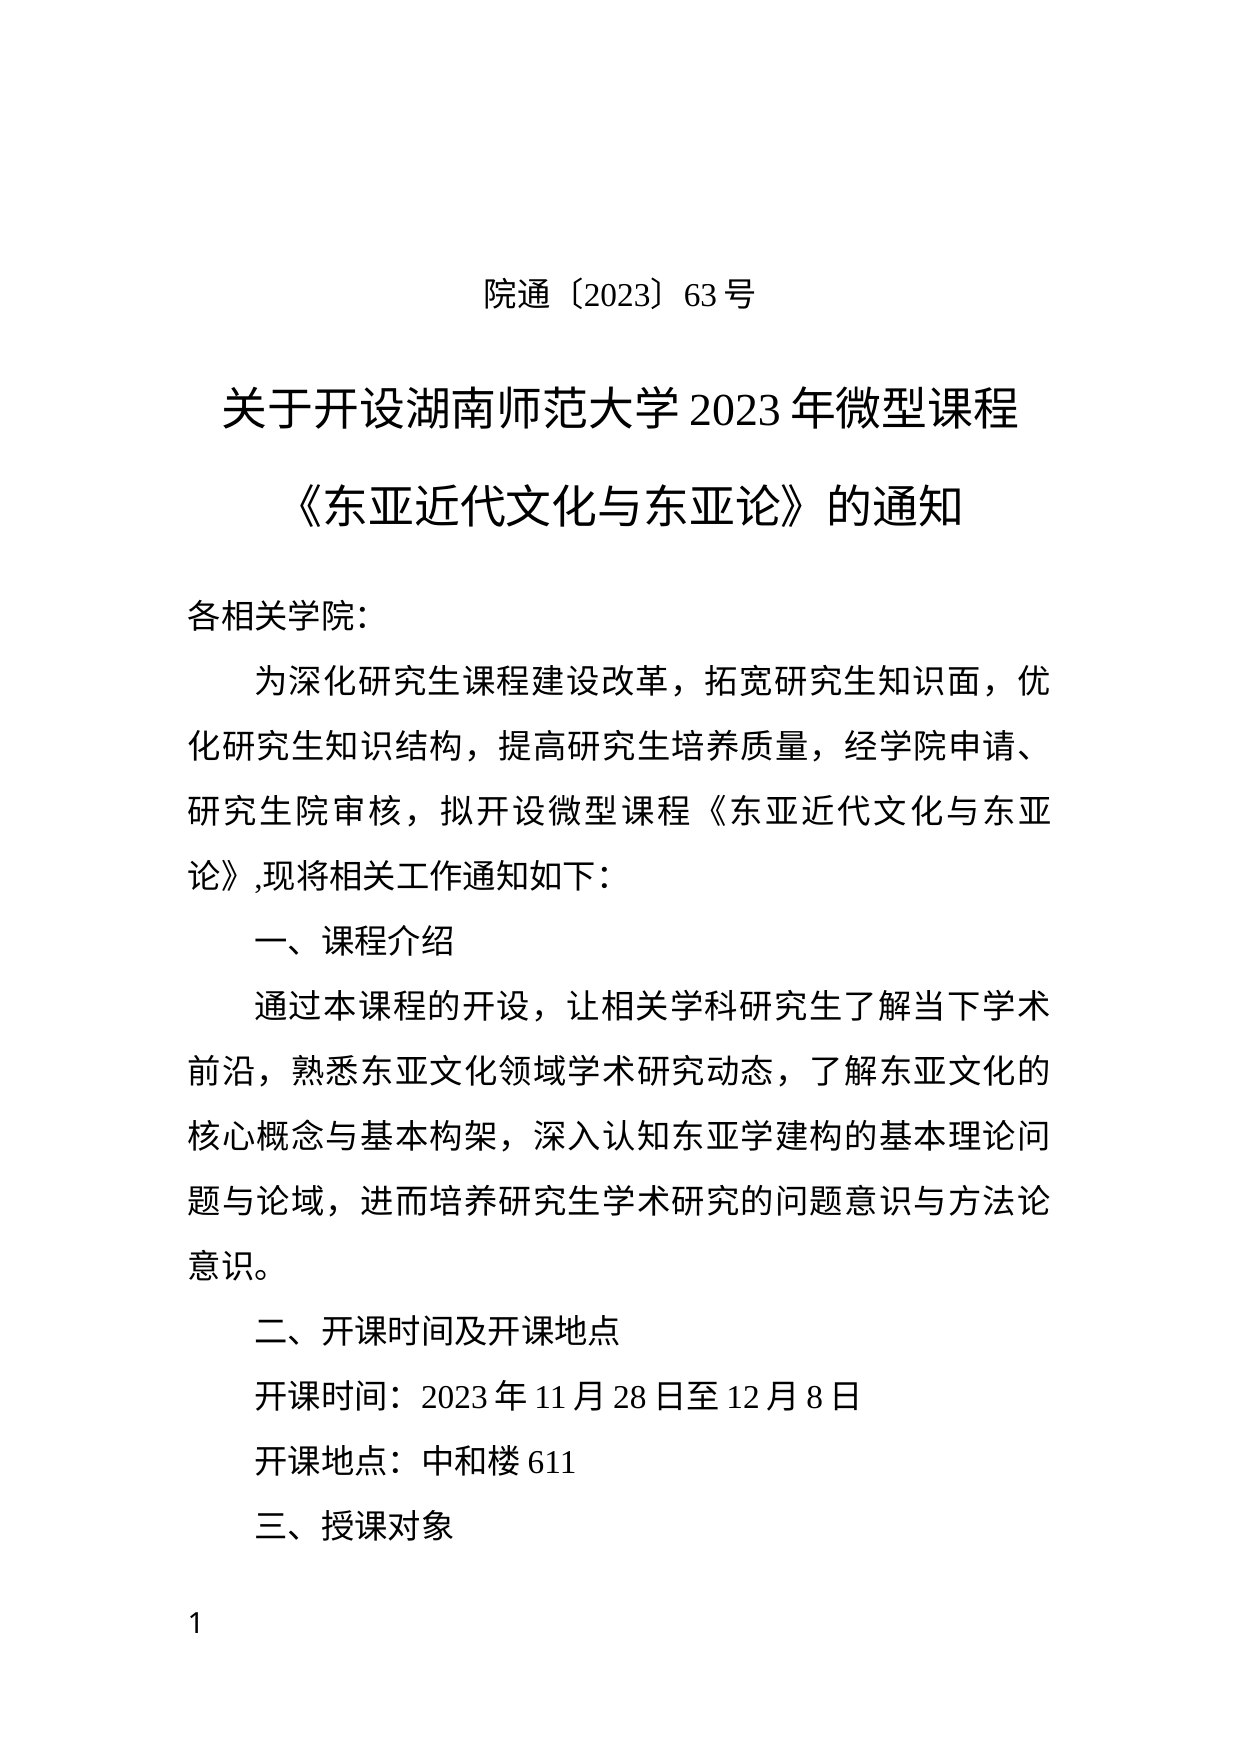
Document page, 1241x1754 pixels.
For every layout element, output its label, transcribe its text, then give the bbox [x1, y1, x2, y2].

text 三、授课对象 [187, 1491, 1053, 1556]
text 通过本课程的开设，让相关学科研究生了解当下学术前沿，熟悉东亚文化领域学术研究动态，了解东亚文化的核心概念与基本构架，深入认知东亚学建构的基本理论问题与论域，进而培养研究生学术研究的问题意识与方法论意识。 [187, 971, 1053, 1296]
text 《东亚近代文化与东亚论》的通知 [187, 454, 1053, 552]
text 各相关学院： [187, 581, 1053, 646]
text 二、开课时间及开课地点 [187, 1296, 1053, 1361]
text 开课地点：中和楼611 [187, 1426, 1053, 1491]
text 开课时间：2023年11月28日至12月8日 [187, 1361, 1053, 1426]
text 院通〔2023〕63号 [187, 259, 1053, 324]
text 为深化研究生课程建设改革，拓宽研究生知识面，优化研究生知识结构，提高研究生培养质量，经学院申请、研究生院审核，拟开设微型课程《东亚近代文化与东亚论》,现将相关工作通知如下： [187, 646, 1053, 906]
text 一、课程介绍 [187, 906, 1053, 971]
text 关于开设湖南师范大学2023年微型课程 [187, 357, 1053, 454]
